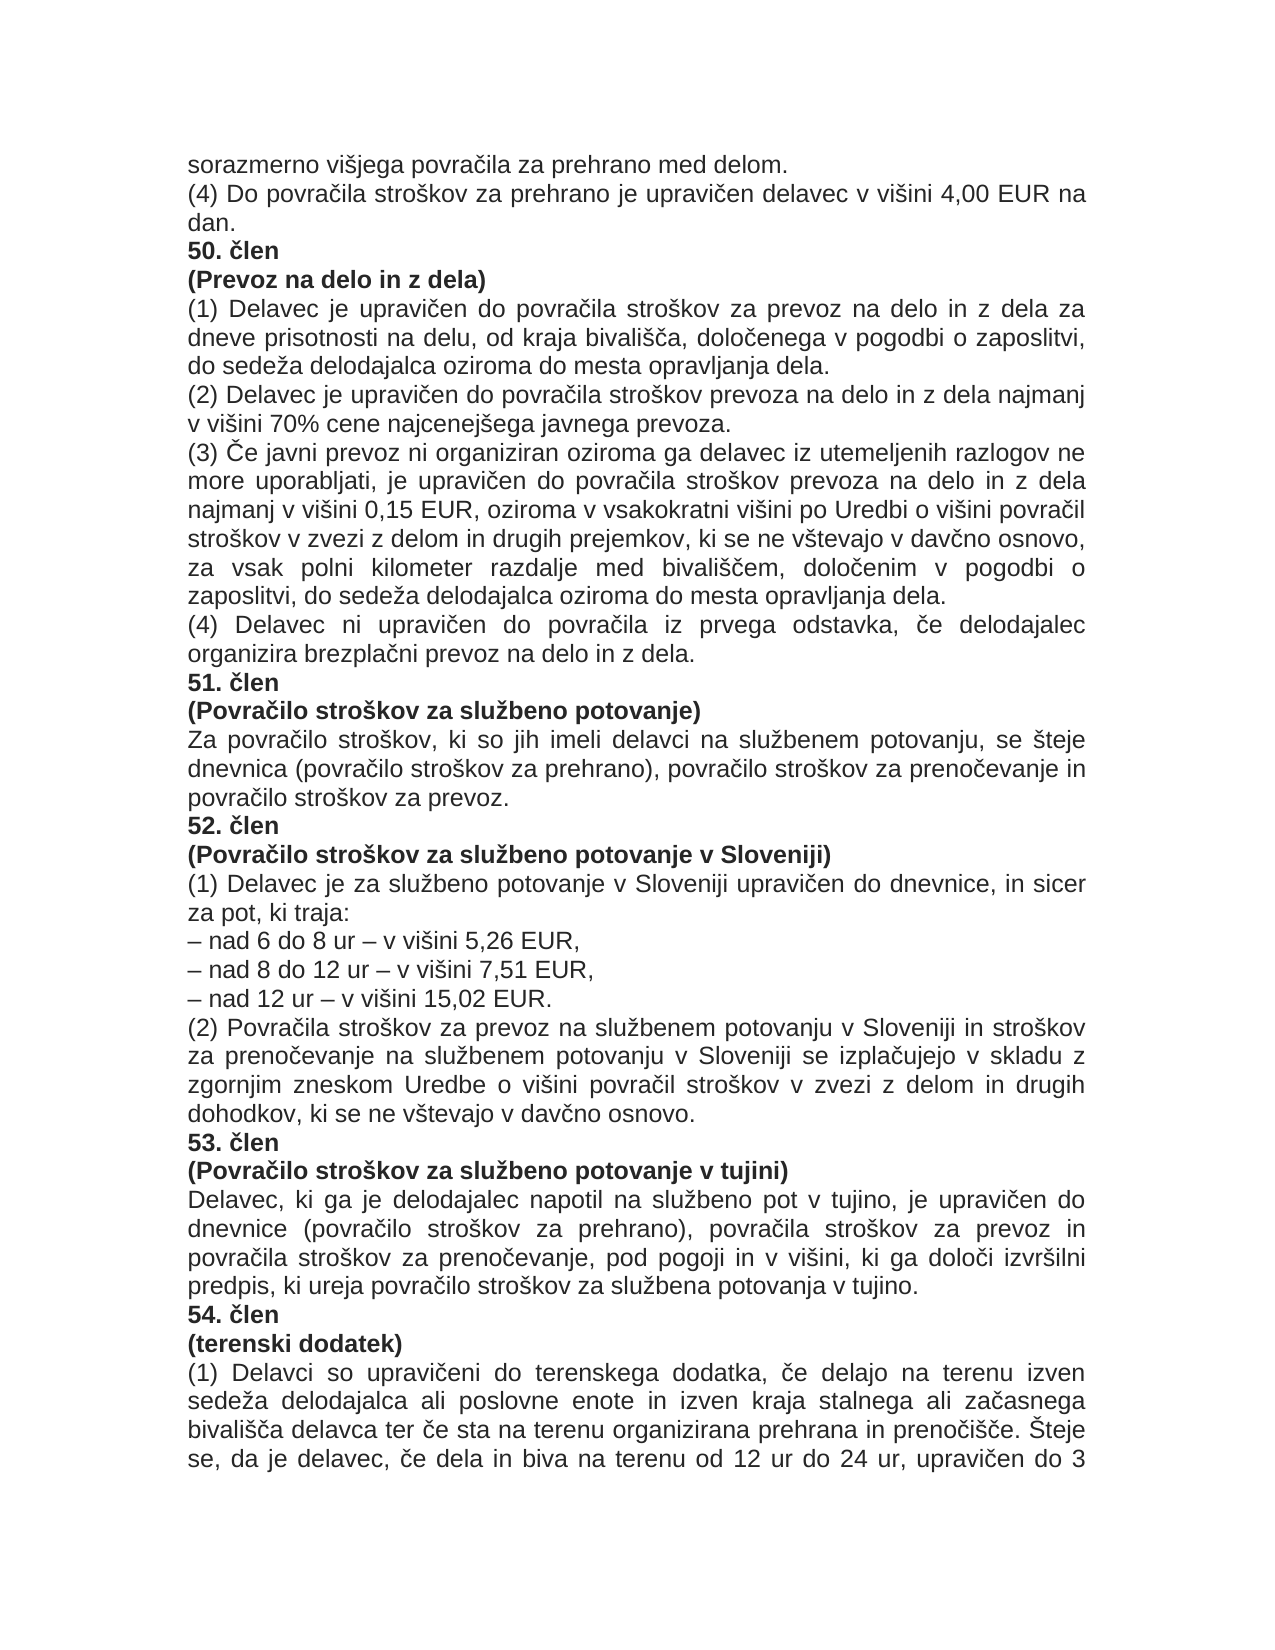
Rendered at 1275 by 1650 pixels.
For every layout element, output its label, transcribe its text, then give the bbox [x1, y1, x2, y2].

text 53. člen [187, 1127, 1087, 1156]
text 52. člen [187, 811, 1087, 840]
text (3) Če javni prevoz ni organiziran oziroma ga delavec iz utemeljenih razlogov ne more uporabljati, je upravičen do povračila stroškov prevoza na delo in z dela najmanj v višini 0,15 EUR, oziroma v vsakokratni višini po Uredbi o višini povračil stroškov v zvezi z delom in drugih prejemkov, ki se ne vštevajo v davčno osnovo, za vsak polni kilometer razdalje med bivališčem, določenim v pogodbi o zaposlitvi, do sedeža delodajalca oziroma do mesta opravljanja dela. [187, 437, 1087, 610]
text Za povračilo stroškov, ki so jih imeli delavci na službenem potovanju, se šteje dnevnica (povračilo stroškov za prehrano), povračilo stroškov za prenočevanje in povračilo stroškov za prevoz. [187, 725, 1087, 811]
text – nad 12 ur – v višini 15,02 EUR. [187, 984, 1087, 1012]
text (Prevoz na delo in z dela) [187, 265, 1087, 294]
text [187, 150, 1087, 179]
text (Povračilo stroškov za službeno potovanje v Sloveniji) [187, 840, 1087, 869]
text 51. člen [187, 667, 1087, 696]
text (2) Delavec je upravičen do povračila stroškov prevoza na delo in z dela najmanj v višini 70% cene najcenejšega javnega prevoza. [187, 380, 1087, 437]
text 54. člen [187, 1300, 1087, 1329]
text (terenski dodatek) [187, 1329, 1087, 1357]
text (Povračilo stroškov za službeno potovanje) [187, 696, 1087, 725]
text (4) Do povračila stroškov za prehrano je upravičen delavec v višini 4,00 EUR na dan. [187, 179, 1087, 236]
text (4) Delavec ni upravičen do povračila iz prvega odstavka, če delodajalec organizira brezplačni prevoz na delo in z dela. [187, 610, 1087, 667]
text (1) Delavec je upravičen do povračila stroškov za prevoz na delo in z dela za dneve prisotnosti na delu, od kraja bivališča, določenega v pogodbi o zaposlitvi, do sedeža delodajalca oziroma do mesta opravljanja dela. [187, 294, 1087, 380]
text (1) Delavec je za službeno potovanje v Sloveniji upravičen do dnevnice, in sicer za pot, ki traja: [187, 869, 1087, 926]
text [187, 1357, 1087, 1472]
text (Povračilo stroškov za službeno potovanje v tujini) [187, 1156, 1087, 1185]
text – nad 8 do 12 ur – v višini 7,51 EUR, [187, 955, 1087, 984]
text (2) Povračila stroškov za prevoz na službenem potovanju v Sloveniji in stroškov za prenočevanje na službenem potovanju v Sloveniji se izplačujejo v skladu z zgornjim zneskom Uredbe o višini povračil stroškov v zvezi z delom in drugih dohodkov, ki se ne vštevajo v davčno osnovo. [187, 1012, 1087, 1127]
text 50. člen [187, 236, 1087, 265]
text Delavec, ki ga je delodajalec napotil na službeno pot v tujino, je upravičen do dnevnice (povračilo stroškov za prehrano), povračila stroškov za prevoz in povračila stroškov za prenočevanje, pod pogoji in v višini, ki ga določi izvršilni predpis, ki ureja povračilo stroškov za službena potovanja v tujino. [187, 1185, 1087, 1300]
text – nad 6 do 8 ur – v višini 5,26 EUR, [187, 926, 1087, 955]
